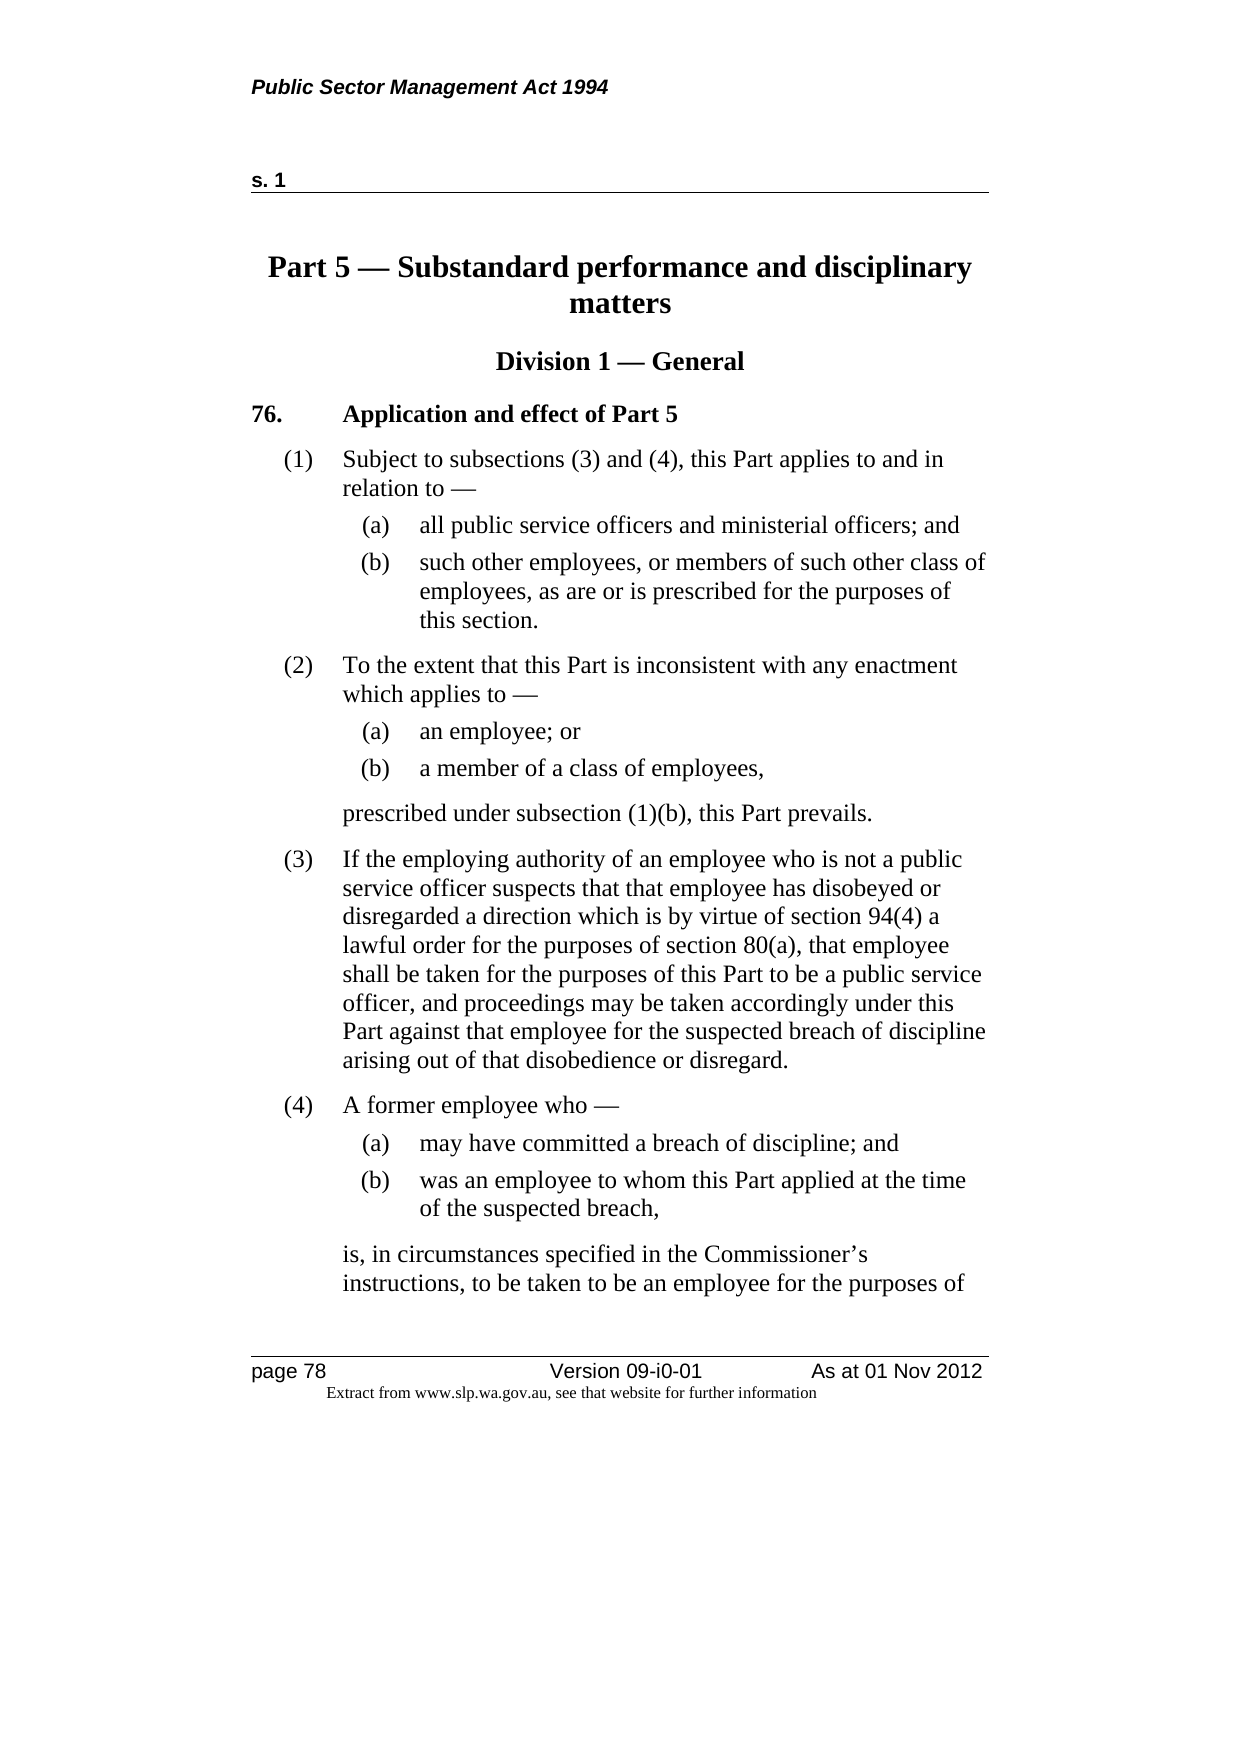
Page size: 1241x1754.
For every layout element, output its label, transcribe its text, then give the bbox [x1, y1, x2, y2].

text (1) Subject to subsections (3) and (4), this Part applies to and in relation to — [251, 444, 989, 502]
subtitle Division 1 — General [251, 345, 989, 376]
subtitle Part 5 — Substandard performance and disciplinary matters [251, 248, 989, 320]
text (2) To the extent that this Part is inconsistent with any enactment which applies to — [251, 650, 989, 708]
text (a) may have committed a breach of discipline; and [251, 1128, 989, 1156]
text (a) all public service officers and ministerial officers; and [251, 510, 989, 539]
subtitle 76. Application and effect of Part 5 [251, 399, 989, 428]
text (b) was an employee to whom this Part applied at the time of the suspected breach, [251, 1165, 989, 1222]
text (a) an employee; or [251, 716, 989, 745]
text (3) If the employing authority of an employee who is not a public service officer suspects that that employee has disobeyed or disregarded a direction which is by virtue of section 94(4) a lawful order for the purposes of section 80(a), that employee shall be taken for the purposes of this Part to be a public service officer, and proceedings may be taken accordingly under this Part against that employee for the suspected breach of discipline arising out of that disobedience or disregard. [251, 844, 989, 1074]
text (b) a member of a class of employees, [251, 753, 989, 782]
text prescribed under subsection (1)(b), this Part prevails. [251, 798, 989, 827]
text (4) A former employee who — [251, 1091, 989, 1119]
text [251, 1239, 989, 1296]
text (b) such other employees, or members of such other class of employees, as are or is prescribed for the purposes of this section. [251, 547, 989, 633]
